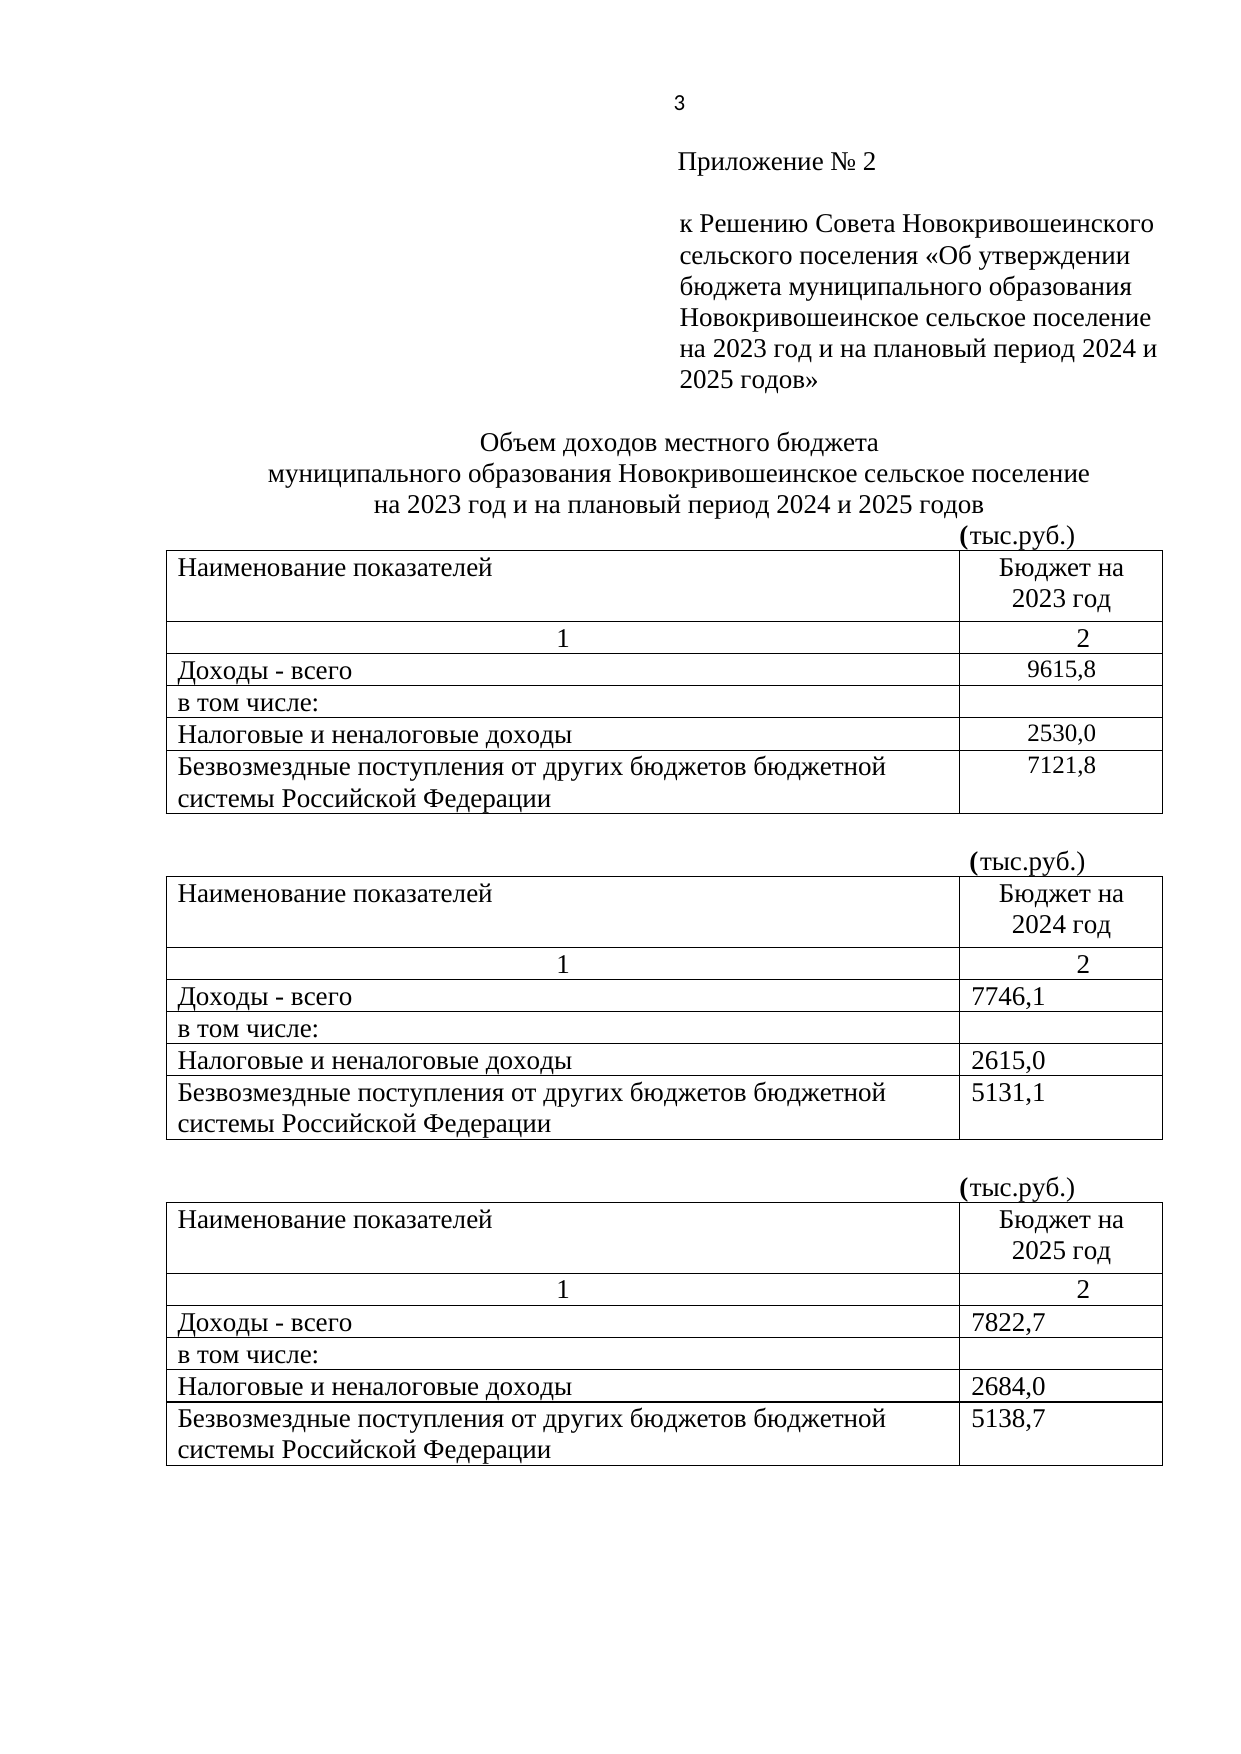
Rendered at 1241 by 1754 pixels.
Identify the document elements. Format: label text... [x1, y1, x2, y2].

table_cell 1 [167, 948, 959, 979]
table_cell 2 [960, 1274, 1162, 1305]
table_cell Доходы - всего [167, 1306, 959, 1337]
table_cell 2530,0 [960, 718, 1162, 749]
table_cell Налоговые и неналоговые доходы [167, 1044, 959, 1075]
table_cell [960, 1338, 1162, 1369]
table_cell Налоговые и неналоговые доходы [167, 1370, 959, 1401]
table_header Наименование показателей [167, 1203, 959, 1273]
table_cell Налоговые и неналоговые доходы [167, 718, 959, 749]
table_cell в том числе: [167, 686, 959, 717]
table_cell 2615,0 [960, 1044, 1162, 1075]
table_cell 5131,1 [960, 1076, 1162, 1139]
table_cell 2684,0 [960, 1370, 1162, 1401]
table_cell Безвозмездные поступления от других бюджетов бюджетной системы Российской Федерации [167, 1076, 959, 1139]
table_cell Доходы - всего [167, 980, 959, 1011]
table_cell в том числе: [167, 1012, 959, 1043]
table_header Наименование показателей [167, 551, 959, 621]
table_cell 5138,7 [960, 1403, 1162, 1465]
table_cell в том числе: [167, 1338, 959, 1369]
table_header Бюджет на 2025 год [960, 1203, 1162, 1273]
table_cell 1 [167, 622, 959, 653]
table_header Бюджет на 2023 год [960, 551, 1162, 621]
table_cell Доходы - всего [167, 654, 959, 685]
table_cell Безвозмездные поступления от других бюджетов бюджетной системы Российской Федерации [167, 1403, 959, 1465]
text Приложение № 2 [177, 145, 1181, 176]
table_header Бюджет на 2024 год [960, 877, 1162, 947]
table_cell [960, 1012, 1162, 1043]
text Объем доходов местного бюджета [177, 426, 1181, 457]
text муниципального образования Новокривошеинское сельское поселение на 2023 год и на плановый период 2024 и 2025 годов [177, 457, 1181, 519]
table_cell 7822,7 [960, 1306, 1162, 1337]
text к Решению Совета Новокривошеинского сельского поселения «Об утверждении бюджета муниципального образования Новокривошеинское сельское поселение на 2023 год и на плановый период 2024 и 2025 годов» [679, 208, 1181, 394]
table_cell 7121,8 [960, 751, 1162, 813]
text (тыс.руб.) [177, 1171, 1181, 1202]
text (тыс.руб.) [177, 519, 1181, 550]
table_cell 7746,1 [960, 980, 1162, 1011]
table_cell 2 [960, 622, 1162, 653]
table_cell 2 [960, 948, 1162, 979]
table_cell Безвозмездные поступления от других бюджетов бюджетной системы Российской Федерации [167, 751, 959, 813]
table_cell [960, 686, 1162, 717]
table_cell 9615,8 [960, 654, 1162, 685]
table_header Наименование показателей [167, 877, 959, 947]
text (тыс.руб.) [177, 845, 1181, 876]
table_cell 1 [167, 1274, 959, 1305]
